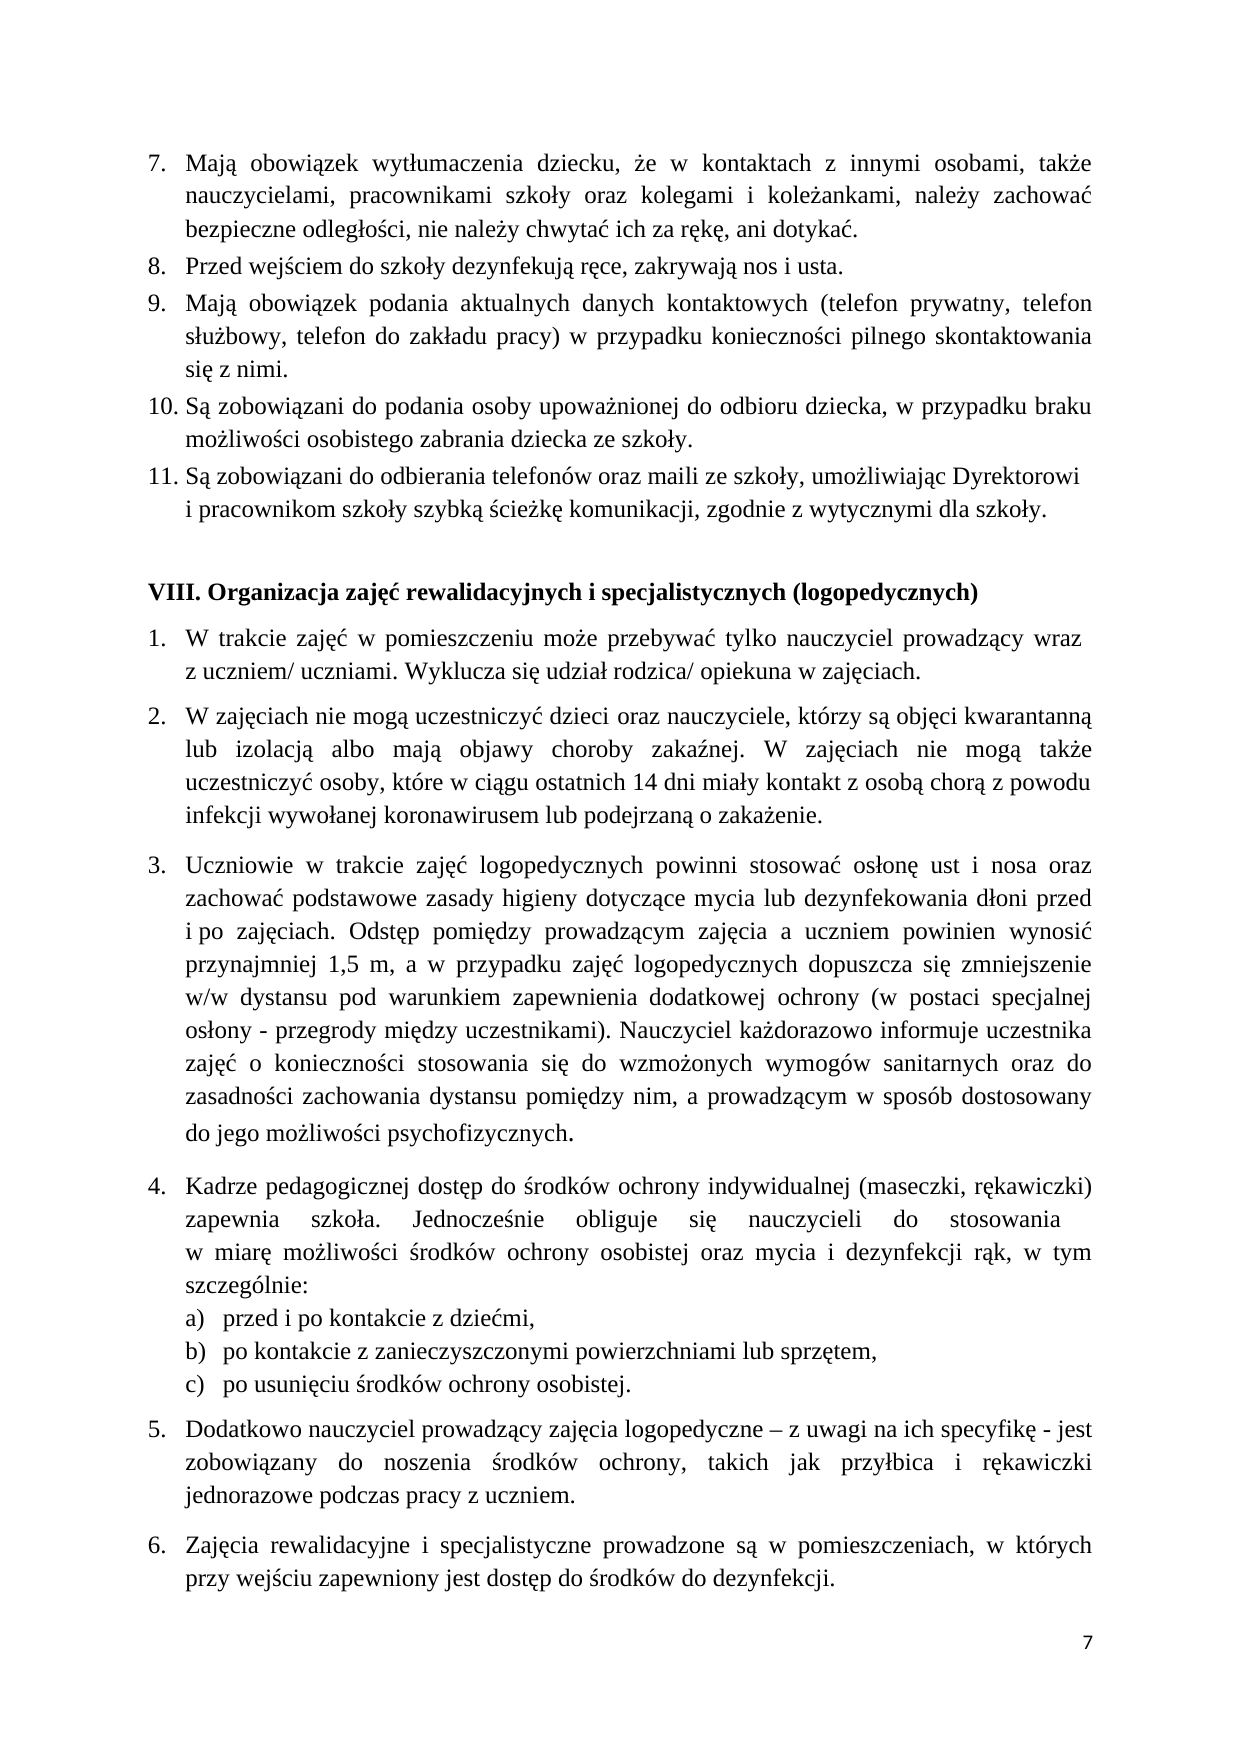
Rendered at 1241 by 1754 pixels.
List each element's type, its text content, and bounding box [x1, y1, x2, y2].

list Kadrze pedagogicznej dostęp do środków ochrony indywidualnej (maseczki, rękawiczki) zapewnia szkoła. Jednocześnie obliguje się nauczycieli do stosowania w miarę możliwości środków ochrony osobistej oraz mycia i dezynfekcji rąk, w tym szczególnie: [148, 1171, 1093, 1299]
text VIII. Organizacja zajęć rewalidacyjnych i specjalistycznych (logopedycznych) [148, 577, 1093, 606]
list W zajęciach nie mogą uczestniczyć dzieci oraz nauczyciele, którzy są objęci kwarantanną lub izolacją albo mają objawy choroby zakaźnej. W zajęciach nie mogą także uczestniczyć osoby, które w ciągu ostatnich 14 dni miały kontakt z osobą chorą z powodu infekcji wywołanej koronawirusem lub podejrzaną o zakażenie. [148, 701, 1093, 829]
list po kontakcie z zanieczyszczonymi powierzchniami lub sprzętem, [185, 1336, 1093, 1365]
list Zajęcia rewalidacyjne i specjalistyczne prowadzone są w pomieszczeniach, w których przy wejściu zapewniony jest dostęp do środków do dezynfekcji. [148, 1530, 1093, 1592]
list Są zobowiązani do podania osoby upoważnionej do odbioru dziecka, w przypadku braku możliwości osobistego zabrania dziecka ze szkoły. [148, 391, 1093, 453]
list Mają obowiązek podania aktualnych danych kontaktowych (telefon prywatny, telefon służbowy, telefon do zakładu pracy) w przypadku konieczności pilnego skontaktowania się z nimi. [148, 288, 1093, 383]
list Przed wejściem do szkoły dezynfekują ręce, zakrywają nos i usta. [148, 251, 1093, 279]
list W trakcie zajęć w pomieszczeniu może przebywać tylko nauczyciel prowadzący wraz z uczniem/ uczniami. Wyklucza się udział rodzica/ opiekuna w zajęciach. [148, 623, 1093, 684]
list Mają obowiązek wytłumaczenia dziecku, że w kontaktach z innymi osobami, także nauczycielami, pracownikami szkoły oraz kolegami i koleżankami, należy zachować bezpieczne odległości, nie należy chwytać ich za rękę, ani dotykać. [148, 148, 1093, 242]
list Są zobowiązani do odbierania telefonów oraz maili ze szkoły, umożliwiając Dyrektorowi i pracownikom szkoły szybką ścieżkę komunikacji, zgodnie z wytycznymi dla szkoły. [148, 461, 1093, 523]
list Uczniowie w trakcie zajęć logopedycznych powinni stosować osłonę ust i nosa oraz zachować podstawowe zasady higieny dotyczące mycia lub dezynfekowania dłoni przed i po zajęciach. Odstęp pomiędzy prowadzącym zajęcia a uczniem powinien wynosić przynajmniej 1,5 m, a w przypadku zajęć logopedycznych dopuszcza się zmniejszenie w/w dystansu pod warunkiem zapewnienia dodatkowej ochrony (w postaci specjalnej osłony - przegrody między uczestnikami). Nauczyciel każdorazowo informuje uczestnika zajęć o konieczności stosowania się do wzmożonych wymogów sanitarnych oraz do zasadności zachowania dystansu pomiędzy nim, a prowadzącym w sposób dostosowany do jego możliwości psychofizycznych. [148, 850, 1093, 1149]
list przed i po kontakcie z dziećmi, [185, 1303, 1093, 1332]
list po usunięciu środków ochrony osobistej. [185, 1369, 1093, 1398]
list Dodatkowo nauczyciel prowadzący zajęcia logopedyczne – z uwagi na ich specyfikę - jest zobowiązany do noszenia środków ochrony, takich jak przyłbica i rękawiczki jednorazowe podczas pracy z uczniem. [148, 1414, 1093, 1509]
